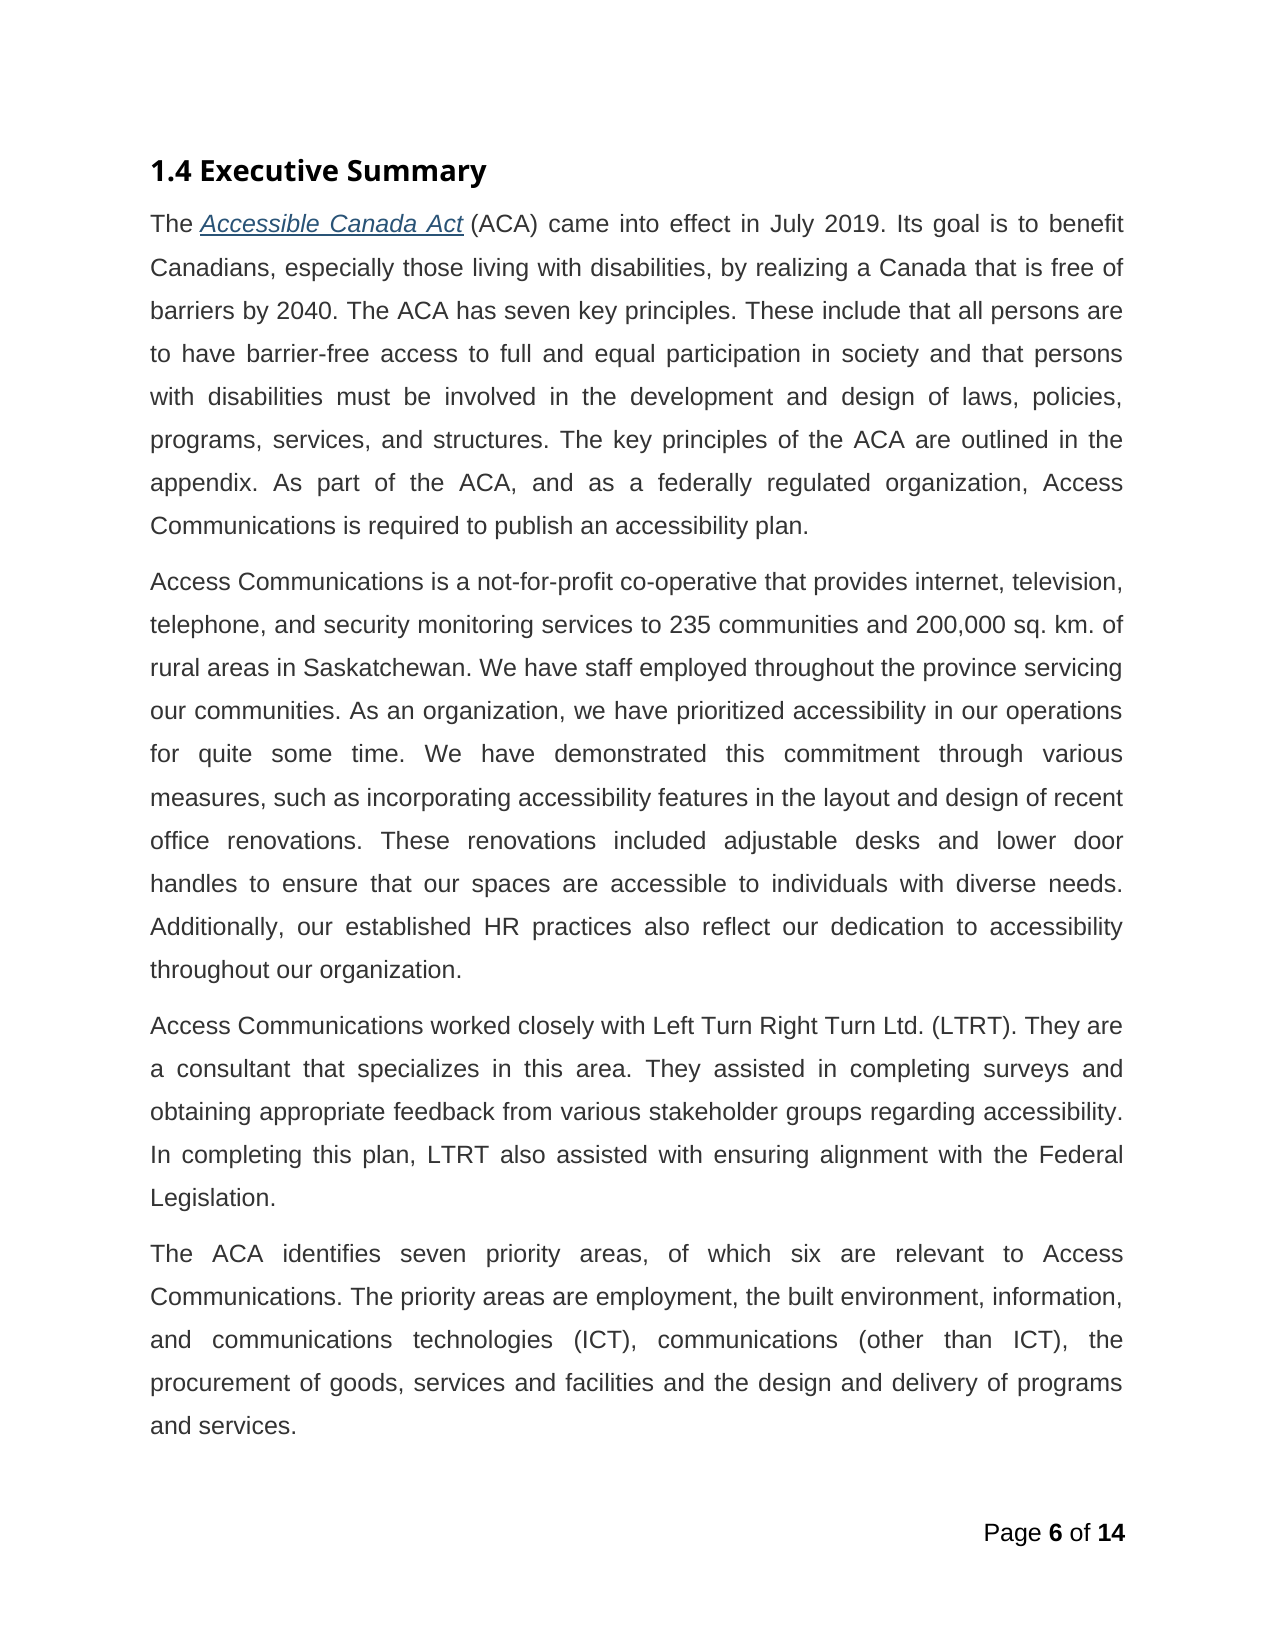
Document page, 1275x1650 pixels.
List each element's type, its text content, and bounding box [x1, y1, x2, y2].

text Access Communications is a not-for-profit co-operative that provides internet, television, telephone, and security monitoring services to 235 communities and 200,000 sq. km. of rural areas in Saskatchewan. We have staff employed throughout the province servicing our communities. As an organization, we have prioritized accessibility in our operations for quite some time. We have demonstrated this commitment through various measures, such as incorporating accessibility features in the layout and design of recent office renovations. These renovations included adjustable desks and lower door handles to ensure that our spaces are accessible to individuals with diverse needs. Additionally, our established HR practices also reflect our dedication to accessibility throughout our organization. [150, 567, 1125, 984]
text The ACA identifies seven priority areas, of which six are relevant to Access Communications. The priority areas are employment, the built environment, information, and communications technologies (ICT), communications (other than ICT), the procurement of goods, services and facilities and the design and delivery of programs and services. [150, 1239, 1125, 1440]
subtitle 1.4 Executive Summary [150, 150, 1125, 190]
text The Accessible Canada Act (ACA) came into effect in July 2019. Its goal is to benefit Canadians, especially those living with disabilities, by realizing a Canada that is free of barriers by 2040. The ACA has seven key principles. These include that all persons are to have barrier-free access to full and equal participation in society and that persons with disabilities must be involved in the development and design of laws, policies, programs, services, and structures. The key principles of the ACA are outlined in the appendix. As part of the ACA, and as a federally regulated organization, Access Communications is required to publish an accessibility plan. [150, 209, 1125, 540]
text Access Communications worked closely with Left Turn Right Turn Ltd. (LTRT). They are a consultant that specializes in this area. They assisted in completing surveys and obtaining appropriate feedback from various stakeholder groups regarding accessibility. In completing this plan, LTRT also assisted with ensuring alignment with the Federal Legislation. [150, 1011, 1125, 1212]
